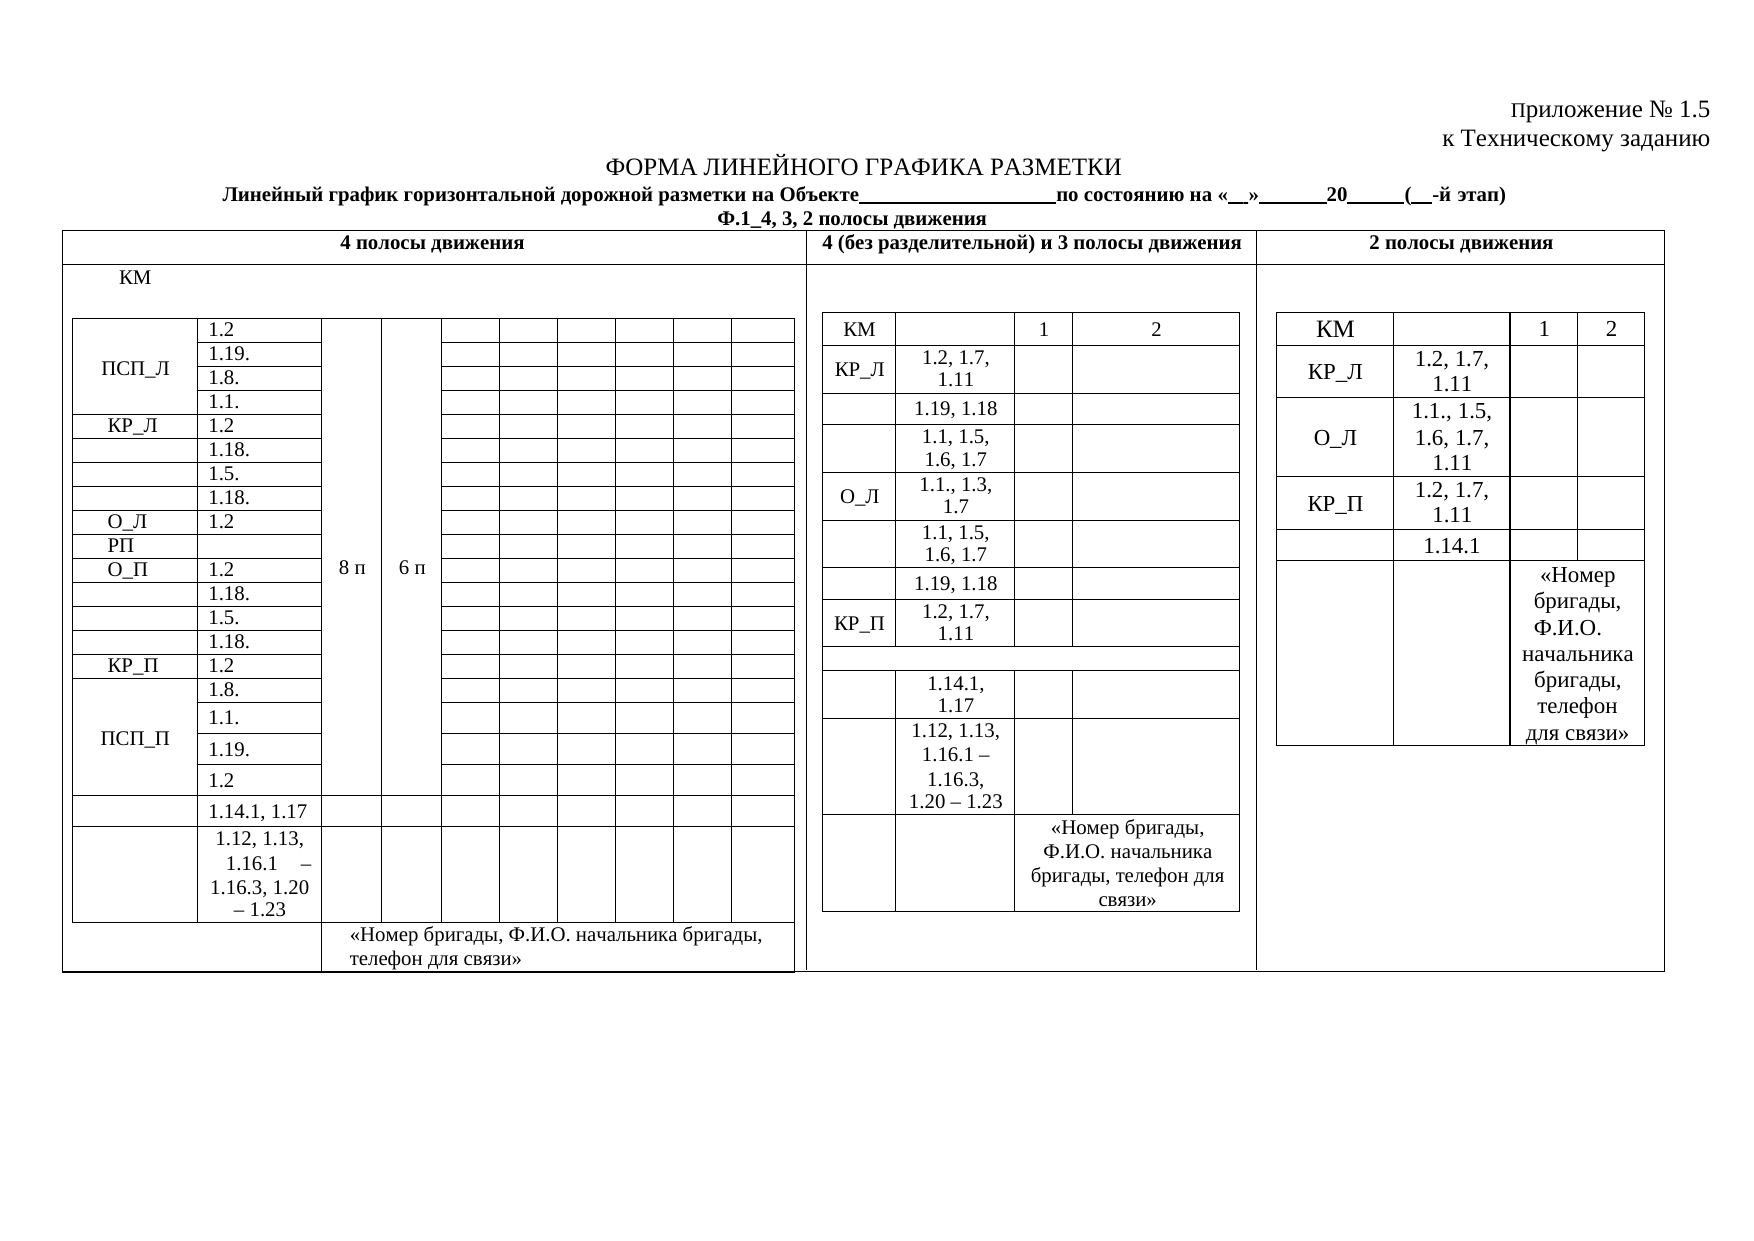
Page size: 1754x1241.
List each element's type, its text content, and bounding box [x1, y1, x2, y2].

table_cell [500, 631, 557, 654]
table_cell [558, 679, 615, 702]
table_cell 6 п [382, 319, 441, 795]
table_cell [732, 607, 794, 630]
table_cell [674, 796, 731, 826]
table_cell 1.2 [198, 559, 321, 582]
table_cell [500, 827, 557, 922]
table_cell [558, 319, 615, 342]
table_cell [500, 559, 557, 582]
table_cell [616, 583, 673, 606]
table_cell [442, 463, 499, 486]
table_cell 1.19. [198, 343, 321, 366]
table_cell [732, 439, 794, 462]
table_cell 1.5. [198, 463, 321, 486]
table_cell 1.8. [198, 679, 321, 702]
table_cell [616, 559, 673, 582]
table_cell [500, 511, 557, 534]
table_cell [616, 827, 673, 922]
table_cell [63, 678, 72, 795]
table_cell [500, 796, 557, 826]
table_cell [732, 415, 794, 438]
table_cell [500, 765, 557, 795]
table_cell [442, 511, 499, 534]
table_cell [616, 607, 673, 630]
table_cell [442, 439, 499, 462]
table_cell [73, 827, 197, 922]
table_cell [806, 265, 1256, 971]
table_cell [674, 319, 731, 342]
table_cell [63, 582, 72, 606]
table_cell [500, 487, 557, 510]
table_cell [500, 655, 557, 678]
table_cell [558, 487, 615, 510]
table_cell [616, 655, 673, 678]
table_cell [500, 391, 557, 414]
table_cell [73, 607, 197, 630]
table_cell [732, 655, 794, 678]
table_cell [442, 343, 499, 366]
table_cell 1.1. [198, 703, 321, 733]
table_cell [674, 559, 731, 582]
table_cell [558, 463, 615, 486]
table_cell [732, 487, 794, 510]
table_cell [558, 367, 615, 390]
table_cell [322, 796, 381, 826]
table_cell [63, 606, 72, 630]
table_cell 1.18. [198, 631, 321, 654]
table_cell КР_П [73, 655, 197, 678]
table_cell [63, 654, 72, 678]
table_cell [674, 583, 731, 606]
table_cell 1.14.1, 1.17 [198, 796, 321, 826]
table_cell [558, 415, 615, 438]
table_cell [616, 415, 673, 438]
table_cell [322, 827, 381, 922]
table_cell [732, 631, 794, 654]
table_cell [442, 827, 499, 922]
table_cell 1.19. [198, 734, 321, 764]
table_cell 1.2 [198, 319, 321, 342]
table_cell 1.5. [198, 607, 321, 630]
table_cell [616, 703, 673, 733]
text Ф.1_4, 3, 2 полосы движения [50, 206, 1654, 230]
table_cell [442, 703, 499, 733]
table_cell [63, 462, 72, 486]
text к Техническому заданию [50, 123, 1710, 152]
table_cell [382, 796, 441, 826]
table_cell [732, 319, 794, 342]
table_cell [500, 439, 557, 462]
table_cell [674, 827, 731, 922]
table_cell [616, 343, 673, 366]
table_cell [442, 796, 499, 826]
table_cell 1.12, 1.13, 1.16.1 – 1.16.3, 1.20 – 1.23 [198, 827, 321, 922]
table_cell [500, 583, 557, 606]
table_cell [732, 559, 794, 582]
table_cell 1.2 [198, 415, 321, 438]
table_cell [616, 487, 673, 510]
table_cell [732, 765, 794, 795]
table_cell [73, 463, 197, 486]
table_cell [63, 922, 321, 971]
table_cell 1.2 [198, 765, 321, 795]
table_cell [674, 535, 731, 558]
table_header 4 полосы движения [63, 231, 806, 264]
table_cell [63, 438, 72, 462]
table_cell [442, 391, 499, 414]
table_cell [442, 415, 499, 438]
table_cell [500, 415, 557, 438]
table_cell [442, 655, 499, 678]
table_cell [674, 511, 731, 534]
table_cell [442, 583, 499, 606]
table_cell [674, 703, 731, 733]
table_cell [63, 486, 72, 510]
table_cell [558, 439, 615, 462]
table_cell [616, 439, 673, 462]
table_cell [442, 631, 499, 654]
table_cell О_Л [73, 511, 197, 534]
table_cell [732, 343, 794, 366]
table_cell [674, 631, 731, 654]
table_cell 1.18. [198, 439, 321, 462]
table_cell [732, 367, 794, 390]
table_cell [442, 487, 499, 510]
text Линейный график горизонтальной дорожной разметки на Объекте по состоянию на « » 20 ( -й этап) [50, 181, 1678, 206]
table_cell [73, 796, 197, 826]
table_cell «Номер бригады, Ф.И.О. начальника бригады, телефон для связи» [322, 923, 794, 971]
table_header 2 полосы движения [1257, 231, 1664, 264]
table_cell [558, 734, 615, 764]
table_cell [63, 558, 72, 582]
table_cell [674, 487, 731, 510]
table_cell [442, 319, 499, 342]
table_cell [73, 631, 197, 654]
table_cell [1256, 265, 1664, 971]
table_cell [63, 510, 72, 534]
table_cell [732, 535, 794, 558]
table_cell [442, 765, 499, 795]
table_cell [674, 391, 731, 414]
table_cell [616, 367, 673, 390]
table_cell [616, 535, 673, 558]
table_cell О_П [73, 559, 197, 582]
table_cell [674, 734, 731, 764]
table_cell [73, 487, 197, 510]
table_cell [558, 511, 615, 534]
text ФОРМА ЛИНЕЙНОГО ГРАФИКА РАЗМЕТКИ [50, 152, 1678, 181]
table_cell [674, 463, 731, 486]
table_cell [674, 607, 731, 630]
table_cell [674, 343, 731, 366]
table_cell [500, 343, 557, 366]
table_cell [500, 734, 557, 764]
table_cell [500, 319, 557, 342]
table_cell [558, 607, 615, 630]
table_cell [442, 367, 499, 390]
table_cell [732, 734, 794, 764]
table_cell [616, 463, 673, 486]
table_cell [500, 535, 557, 558]
table_cell [616, 734, 673, 764]
table_cell КМ [63, 265, 806, 318]
table_cell 8 п [322, 319, 381, 795]
table_cell КР_Л [73, 415, 197, 438]
table_cell [500, 703, 557, 733]
table_cell [558, 631, 615, 654]
table_cell [674, 765, 731, 795]
table_cell ПСП_Л [73, 319, 197, 414]
table_cell [732, 827, 794, 922]
table_cell [674, 679, 731, 702]
table_cell [674, 367, 731, 390]
table_cell [558, 827, 615, 922]
table_cell 1.18. [198, 487, 321, 510]
table_cell [732, 463, 794, 486]
table_cell [63, 534, 72, 558]
table_cell [616, 679, 673, 702]
table_cell [442, 734, 499, 764]
table_cell [795, 318, 806, 971]
table_cell [558, 535, 615, 558]
table_cell 1.2 [198, 655, 321, 678]
table_cell [732, 796, 794, 826]
table_cell 1.1. [198, 391, 321, 414]
table_cell [558, 765, 615, 795]
table_cell 1.18. [198, 583, 321, 606]
table_cell [558, 559, 615, 582]
table_cell [73, 583, 197, 606]
table_cell [732, 679, 794, 702]
table_cell [500, 679, 557, 702]
table_cell [558, 796, 615, 826]
table_cell [558, 583, 615, 606]
table_cell 1.2 [198, 511, 321, 534]
table_cell [732, 391, 794, 414]
table_cell [63, 630, 72, 654]
table_cell [616, 511, 673, 534]
table_cell [732, 703, 794, 733]
table_cell [442, 535, 499, 558]
table_cell [73, 439, 197, 462]
table_cell [674, 655, 731, 678]
table_cell [500, 463, 557, 486]
table_cell [442, 607, 499, 630]
table_cell [558, 391, 615, 414]
table_cell [616, 391, 673, 414]
table_cell [732, 583, 794, 606]
table_cell [442, 679, 499, 702]
table_cell [500, 367, 557, 390]
table_cell [500, 607, 557, 630]
table_cell [674, 415, 731, 438]
table_cell [616, 319, 673, 342]
table_header 4 (без разделительной) и 3 полосы движения [807, 231, 1256, 264]
table_cell [558, 343, 615, 366]
table_cell [616, 631, 673, 654]
table_cell [63, 795, 72, 826]
table_cell РП [73, 535, 197, 558]
text Приложение № 1.5 [50, 94, 1710, 123]
table_cell [63, 414, 72, 438]
table_cell [63, 318, 72, 414]
table_cell [616, 765, 673, 795]
table_cell ПСП_П [73, 679, 197, 795]
table_cell [442, 559, 499, 582]
table_cell [558, 655, 615, 678]
table_cell [732, 511, 794, 534]
table_cell [382, 827, 441, 922]
table_cell [198, 535, 321, 558]
table_cell [63, 826, 72, 922]
table_cell [558, 703, 615, 733]
table_cell [674, 439, 731, 462]
table_cell [616, 796, 673, 826]
table_cell 1.8. [198, 367, 321, 390]
